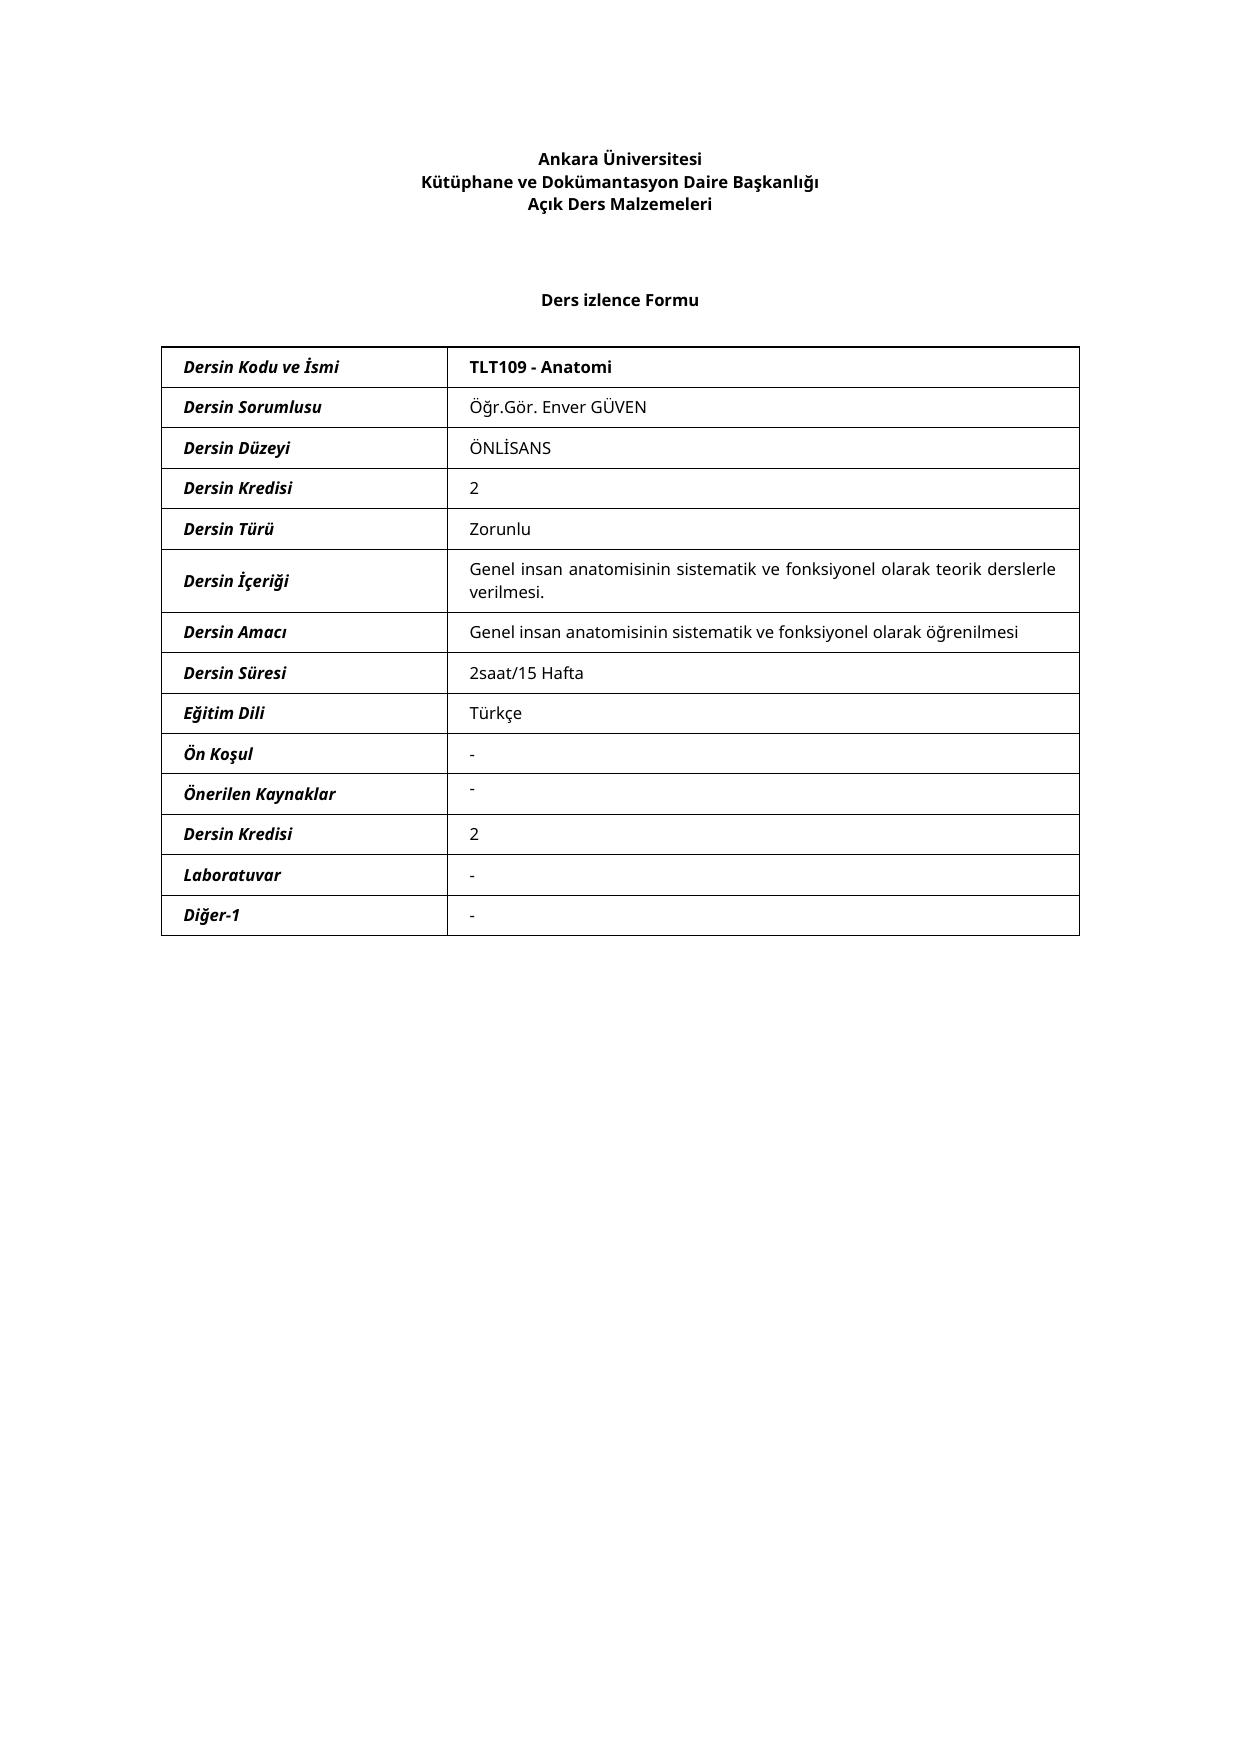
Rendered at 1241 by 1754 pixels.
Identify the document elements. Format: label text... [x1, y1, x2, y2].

table_cell Dersin Türü [162, 509, 447, 548]
table_header Dersin Kodu ve İsmi [162, 348, 447, 387]
table_cell Türkçe [448, 694, 1079, 733]
table_header TLT109 - Anatomi [448, 348, 1079, 387]
table_cell Dersin Sorumlusu [162, 388, 447, 427]
table_cell 2 [448, 815, 1079, 854]
text Açık Ders Malzemeleri [148, 193, 1093, 216]
table_cell - [448, 734, 1079, 773]
table_cell ÖNLİSANS [448, 428, 1079, 468]
text Ders izlence Formu [148, 288, 1093, 311]
table_cell Ön Koşul [162, 734, 447, 773]
table_cell Dersin Süresi [162, 653, 447, 692]
table_cell Genel insan anatomisinin sistematik ve fonksiyonel olarak teorik derslerle verilmesi. [448, 550, 1079, 612]
table_cell Eğitim Dili [162, 694, 447, 733]
table_cell 2 [448, 469, 1079, 508]
table_cell Zorunlu [448, 509, 1079, 548]
table_cell Dersin Kredisi [162, 815, 447, 854]
table_cell - [448, 774, 1079, 814]
table_cell - [448, 855, 1079, 894]
table_cell Öğr.Gör. Enver GÜVEN [448, 388, 1079, 427]
table_cell Dersin Kredisi [162, 469, 447, 508]
table_cell - [448, 896, 1079, 935]
table_cell 2saat/15 Hafta [448, 653, 1079, 692]
table_cell Önerilen Kaynaklar [162, 774, 447, 814]
table_cell Diğer-1 [162, 896, 447, 935]
text Ankara Üniversitesi Kütüphane ve Dokümantasyon Daire Başkanlığı [148, 148, 1093, 193]
table_cell Genel insan anatomisinin sistematik ve fonksiyonel olarak öğrenilmesi [448, 613, 1079, 652]
table_cell Dersin Amacı [162, 613, 447, 652]
table_cell Dersin Düzeyi [162, 428, 447, 468]
table_cell Dersin İçeriği [162, 550, 447, 612]
table_cell Laboratuvar [162, 855, 447, 894]
